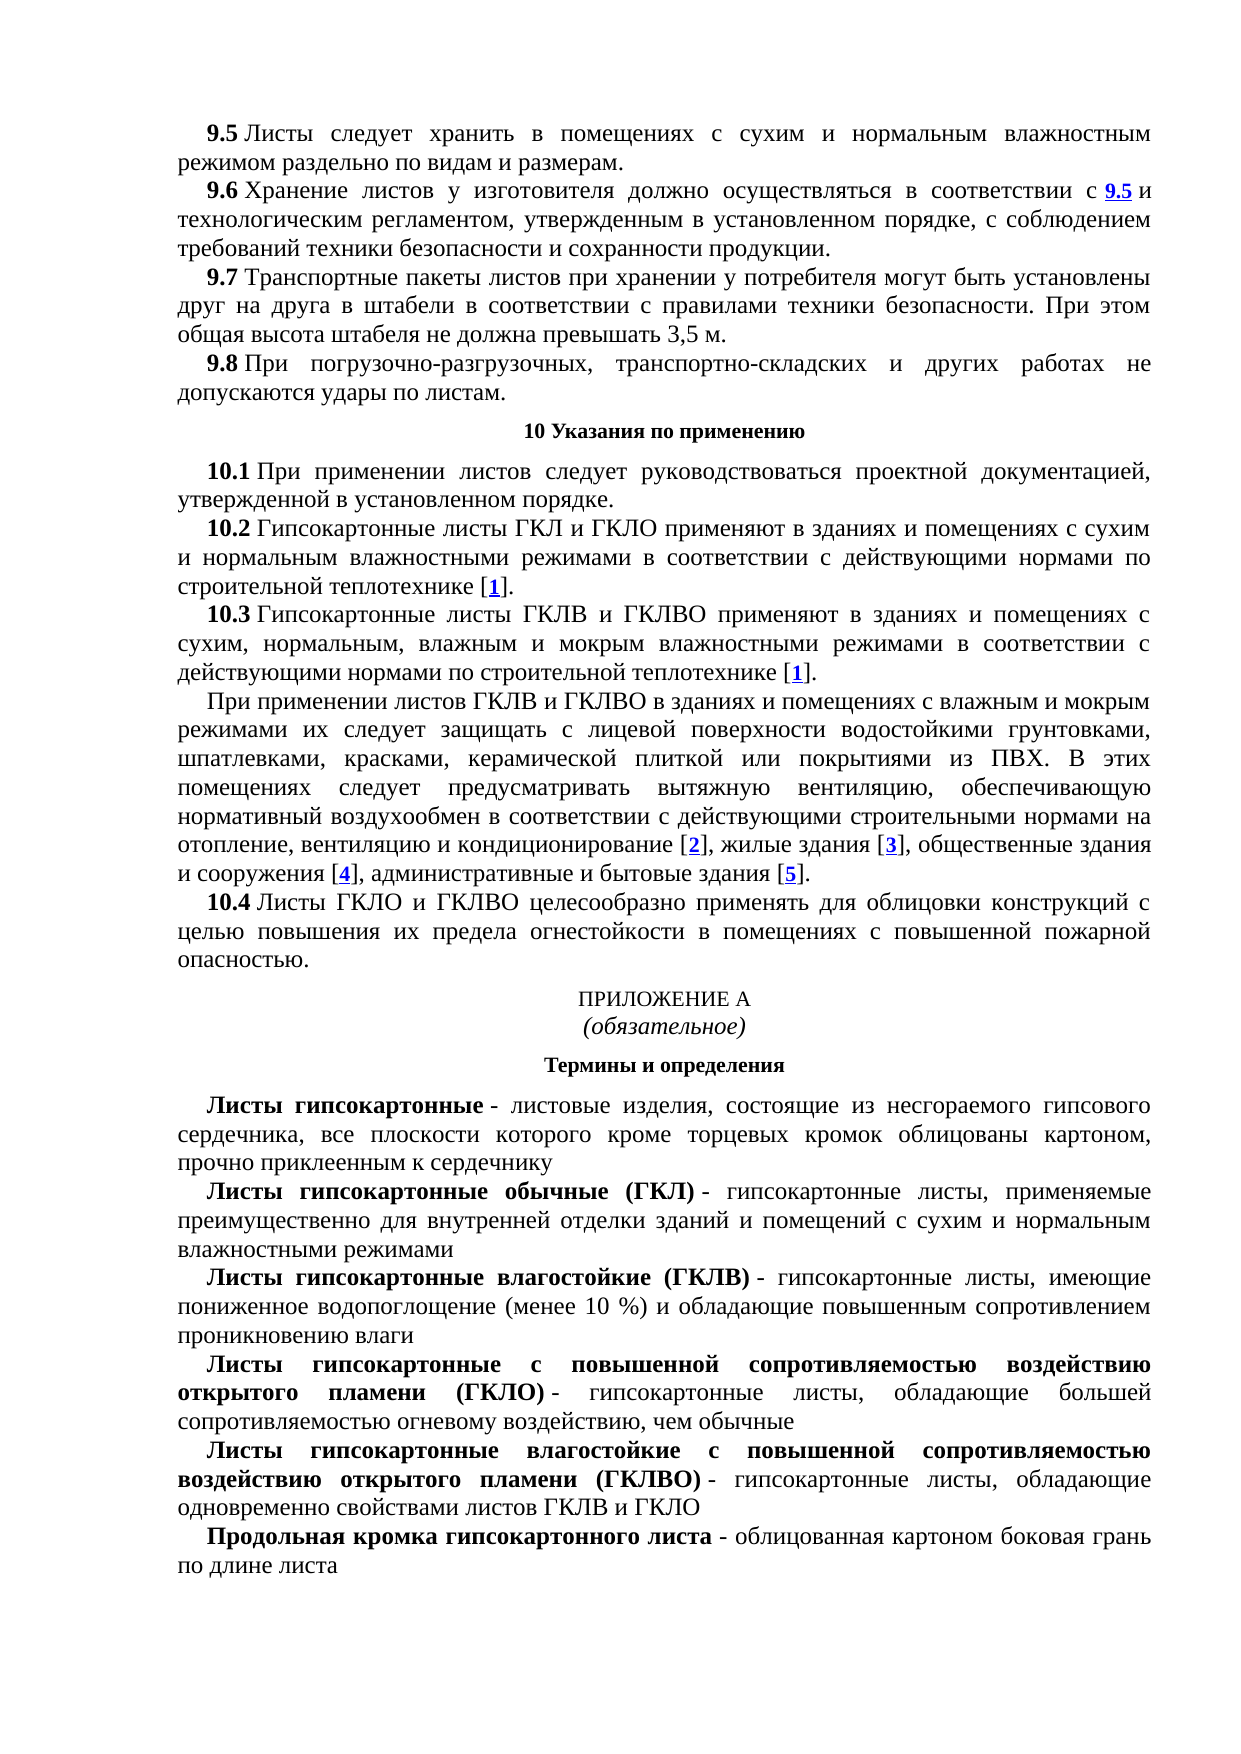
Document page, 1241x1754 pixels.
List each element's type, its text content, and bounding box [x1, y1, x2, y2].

text 10.2 Гипсокартонные листы ГКЛ и ГКЛО применяют в зданиях и помещениях с сухим и нормальным влажностными режимами в соответствии с действующими нормами по строительной теплотехнике [1]. [177, 513, 1152, 599]
text Листы гипсокартонные обычные (ГКЛ) - гипсокартонные листы, применяемые преимущественно для внутренней отделки зданий и помещений с сухим и нормальным влажностными режимами [177, 1176, 1152, 1262]
text 10.4 Листы ГКЛО и ГКЛВО целесообразно применять для облицовки конструкций с целью повышения их предела огнестойкости в помещениях с повышенной пожарной опасностью. [177, 887, 1152, 973]
text Термины и определения [177, 1052, 1152, 1077]
text Листы гипсокартонные - листовые изделия, состоящие из несгораемого гипсового сердечника, все плоскости которого кроме торцевых кромок облицованы картоном, прочно приклеенным к сердечнику [177, 1090, 1152, 1176]
text 10 Указания по применению [177, 418, 1152, 443]
text Листы гипсокартонные с повышенной сопротивляемостью воздействию открытого пламени (ГКЛО) - гипсокартонные листы, обладающие большей сопротивляемостью огневому воздействию, чем обычные [177, 1349, 1152, 1435]
text (обязательное) [177, 1011, 1152, 1040]
text Продольная кромка гипсокартонного листа - облицованная картоном боковая грань по длине листа [177, 1521, 1152, 1579]
text ПРИЛОЖЕНИЕ А [177, 986, 1152, 1011]
text Листы гипсокартонные влагостойкие (ГКЛВ) - гипсокартонные листы, имеющие пониженное водопоглощение (менее 10 %) и обладающие повышенным сопротивлением проникновению влаги [177, 1262, 1152, 1349]
text 9.5 Листы следует хранить в помещениях с сухим и нормальным влажностным режимом раздельно по видам и размерам. [177, 118, 1152, 176]
text 10.3 Гипсокартонные листы ГКЛВ и ГКЛВО применяют в зданиях и помещениях с сухим, нормальным, влажным и мокрым влажностными режимами в соответствии с действующими нормами по строительной теплотехнике [1]. [177, 599, 1152, 686]
text Листы гипсокартонные влагостойкие с повышенной сопротивляемостью воздействию открытого пламени (ГКЛВО) - гипсокартонные листы, обладающие одновременно свойствами листов ГКЛВ и ГКЛО [177, 1435, 1152, 1521]
text При применении листов ГКЛВ и ГКЛВО в зданиях и помещениях с влажным и мокрым режимами их следует защищать с лицевой поверхности водостойкими грунтовками, шпатлевками, красками, керамической плиткой или покрытиями из ПВХ. В этих помещениях следует предусматривать вытяжную вентиляцию, обеспечивающую нормативный воздухообмен в соответствии с действующими строительными нормами на отопление, вентиляцию и кондиционирование [2], жилые здания [3], общественные здания и сооружения [4], административные и бытовые здания [5]. [177, 686, 1152, 887]
text 10.1 При применении листов следует руководствоваться проектной документацией, утвержденной в установленном порядке. [177, 456, 1152, 513]
text 9.8 При погрузочно-разгрузочных, транспортно-складских и других работах не допускаются удары по листам. [177, 348, 1152, 406]
text 9.6 Хранение листов у изготовителя должно осуществляться в соответствии с 9.5 и технологическим регламентом, утвержденным в установленном порядке, с соблюдением требований техники безопасности и сохранности продукции. [177, 176, 1152, 262]
text 9.7 Транспортные пакеты листов при хранении у потребителя могут быть установлены друг на друга в штабели в соответствии с правилами техники безопасности. При этом общая высота штабеля не должна превышать 3,5 м. [177, 262, 1152, 348]
